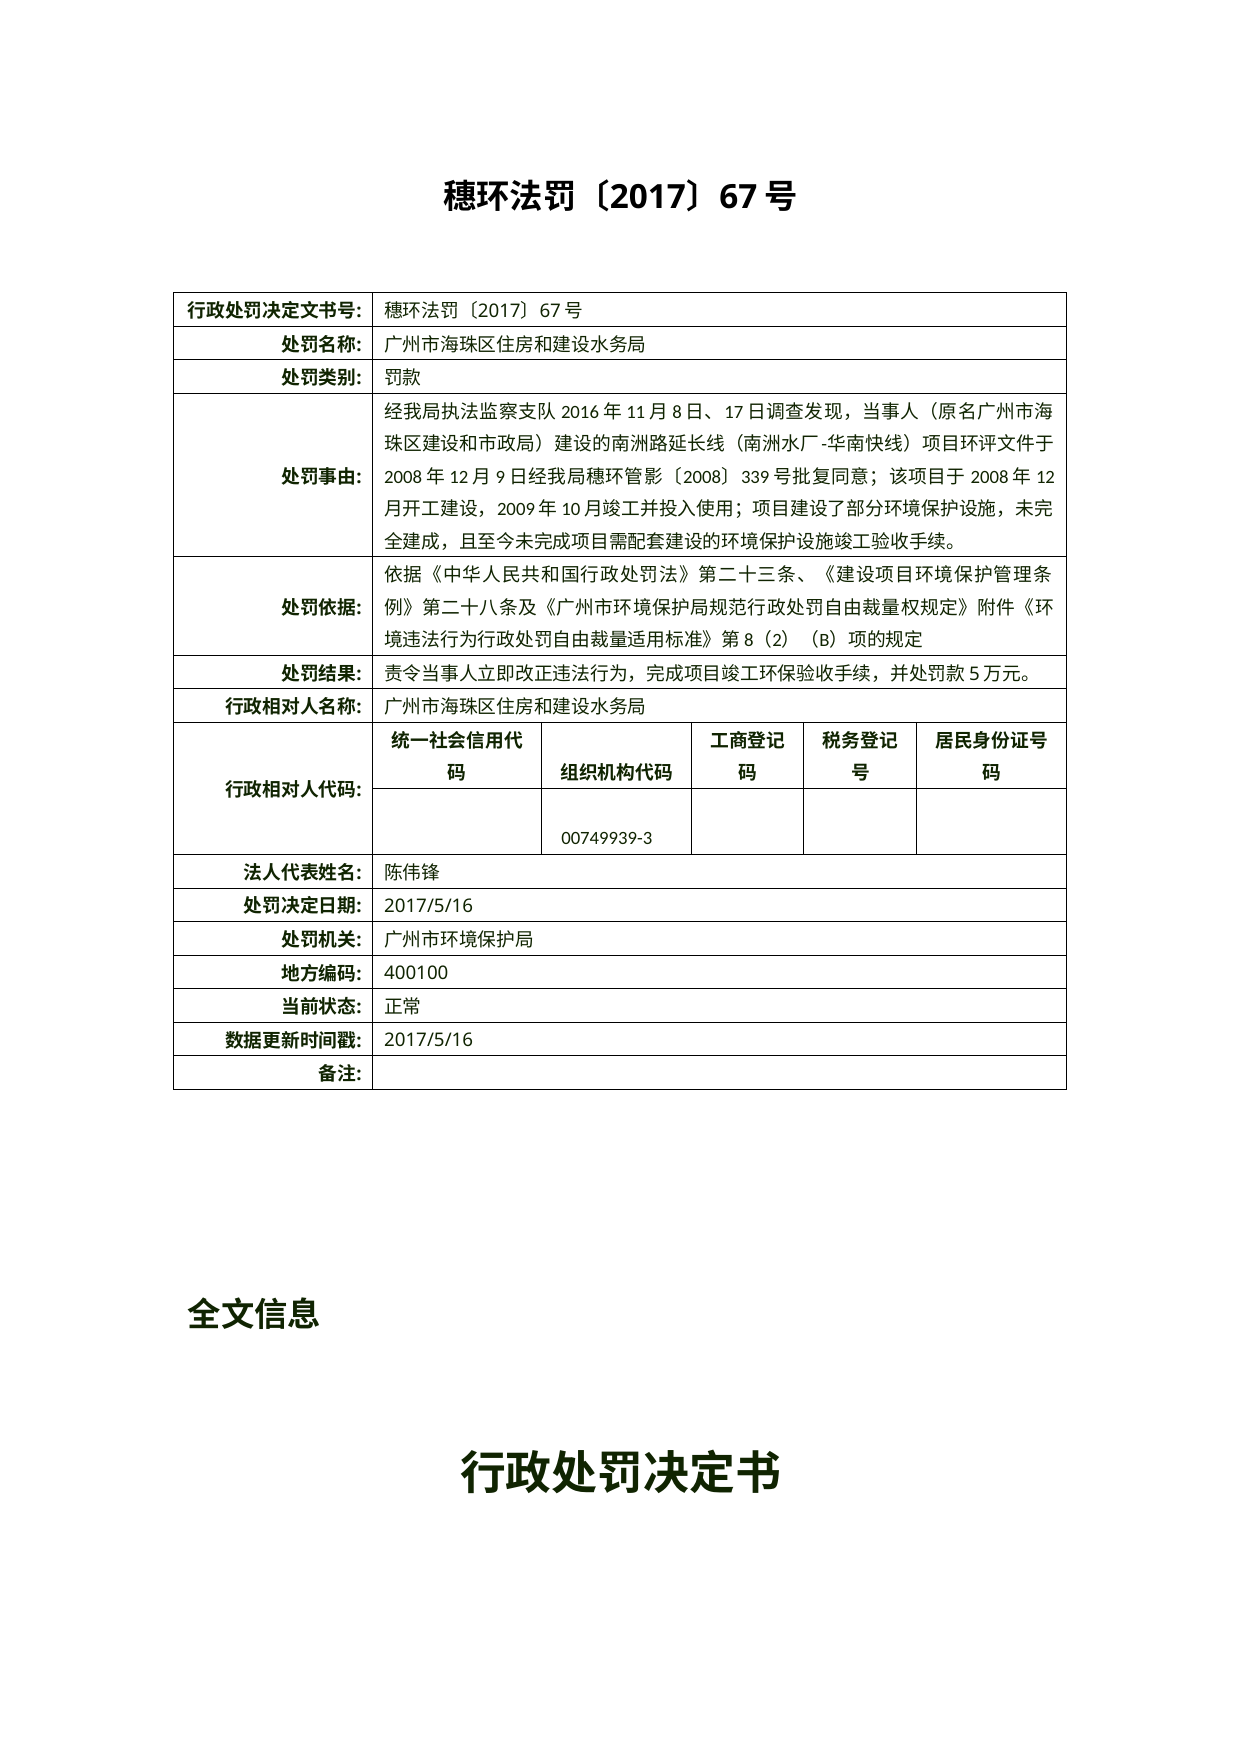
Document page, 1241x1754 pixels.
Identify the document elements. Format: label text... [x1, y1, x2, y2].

table_cell 法人代表姓名: [174, 855, 372, 887]
table_cell 处罚决定日期: [174, 889, 372, 921]
table_cell 处罚名称: [174, 327, 372, 359]
table_cell 组织机构代码 [542, 723, 691, 788]
table_cell 地方编码: [174, 956, 372, 988]
text 穗环法罚〔2017〕67号 [187, 162, 1053, 227]
table_header 行政处罚决定文书号: [174, 293, 372, 326]
text 行政处罚决定书 [187, 1437, 1053, 1503]
table_cell 工商登记码 [692, 723, 803, 788]
table_cell 处罚依据: [174, 557, 372, 655]
table_cell 当前状态: [174, 989, 372, 1022]
table_cell 广州市环境保护局 [373, 922, 1066, 954]
table_cell 广州市海珠区住房和建设水务局 [373, 689, 1066, 722]
table_cell 00749939-3 [542, 789, 691, 854]
table_cell 处罚类别: [174, 360, 372, 393]
table_cell 依据《中华人民共和国行政处罚法》第二十三条、《建设项目环境保护管理条例》第二十八条及《广州市环境保护局规范行政处罚自由裁量权规定》附件《环境违法行为行政处罚自由裁量适用标准》第8（2）（B）项的规定 [373, 557, 1066, 655]
table_cell 陈伟锋 [373, 855, 1066, 887]
table_cell 行政相对人名称: [174, 689, 372, 722]
table_cell [804, 789, 916, 854]
table_cell [692, 789, 803, 854]
table_header 穗环法罚〔2017〕67号 [373, 293, 1066, 326]
table_cell 统一社会信用代码 [373, 723, 541, 788]
table_cell 数据更新时间戳: [174, 1023, 372, 1055]
table_cell [373, 789, 541, 854]
table_cell [373, 1056, 1066, 1089]
table_cell [917, 789, 1066, 854]
table_cell 罚款 [373, 360, 1066, 393]
table_cell 行政相对人代码: [174, 723, 372, 854]
table_cell 备注: [174, 1056, 372, 1089]
table_cell 责令当事人立即改正违法行为，完成项目竣工环保验收手续，并处罚款5万元。 [373, 656, 1066, 688]
table_cell 2017/5/16 [373, 1023, 1066, 1055]
table_cell 处罚事由: [174, 394, 372, 556]
text 全文信息 [187, 1279, 1053, 1344]
table_cell 居民身份证号码 [917, 723, 1066, 788]
table_cell 税务登记号 [804, 723, 916, 788]
table_cell 处罚机关: [174, 922, 372, 954]
table_cell 处罚结果: [174, 656, 372, 688]
table_cell 400100 [373, 956, 1066, 988]
table_cell 经我局执法监察支队2016年11月8日、17日调查发现，当事人（原名广州市海珠区建设和市政局）建设的南洲路延长线（南洲水厂-华南快线）项目环评文件于2008年12月9日经我局穗环管影〔2008〕339号批复同意；该项目于2008年12月开工建设，2009年10月竣工并投入使用；项目建设了部分环境保护设施，未完全建成，且至今未完成项目需配套建设的环境保护设施竣工验收手续。 [373, 394, 1066, 556]
table_cell 广州市海珠区住房和建设水务局 [373, 327, 1066, 359]
table_cell 2017/5/16 [373, 889, 1066, 921]
table_cell 正常 [373, 989, 1066, 1022]
